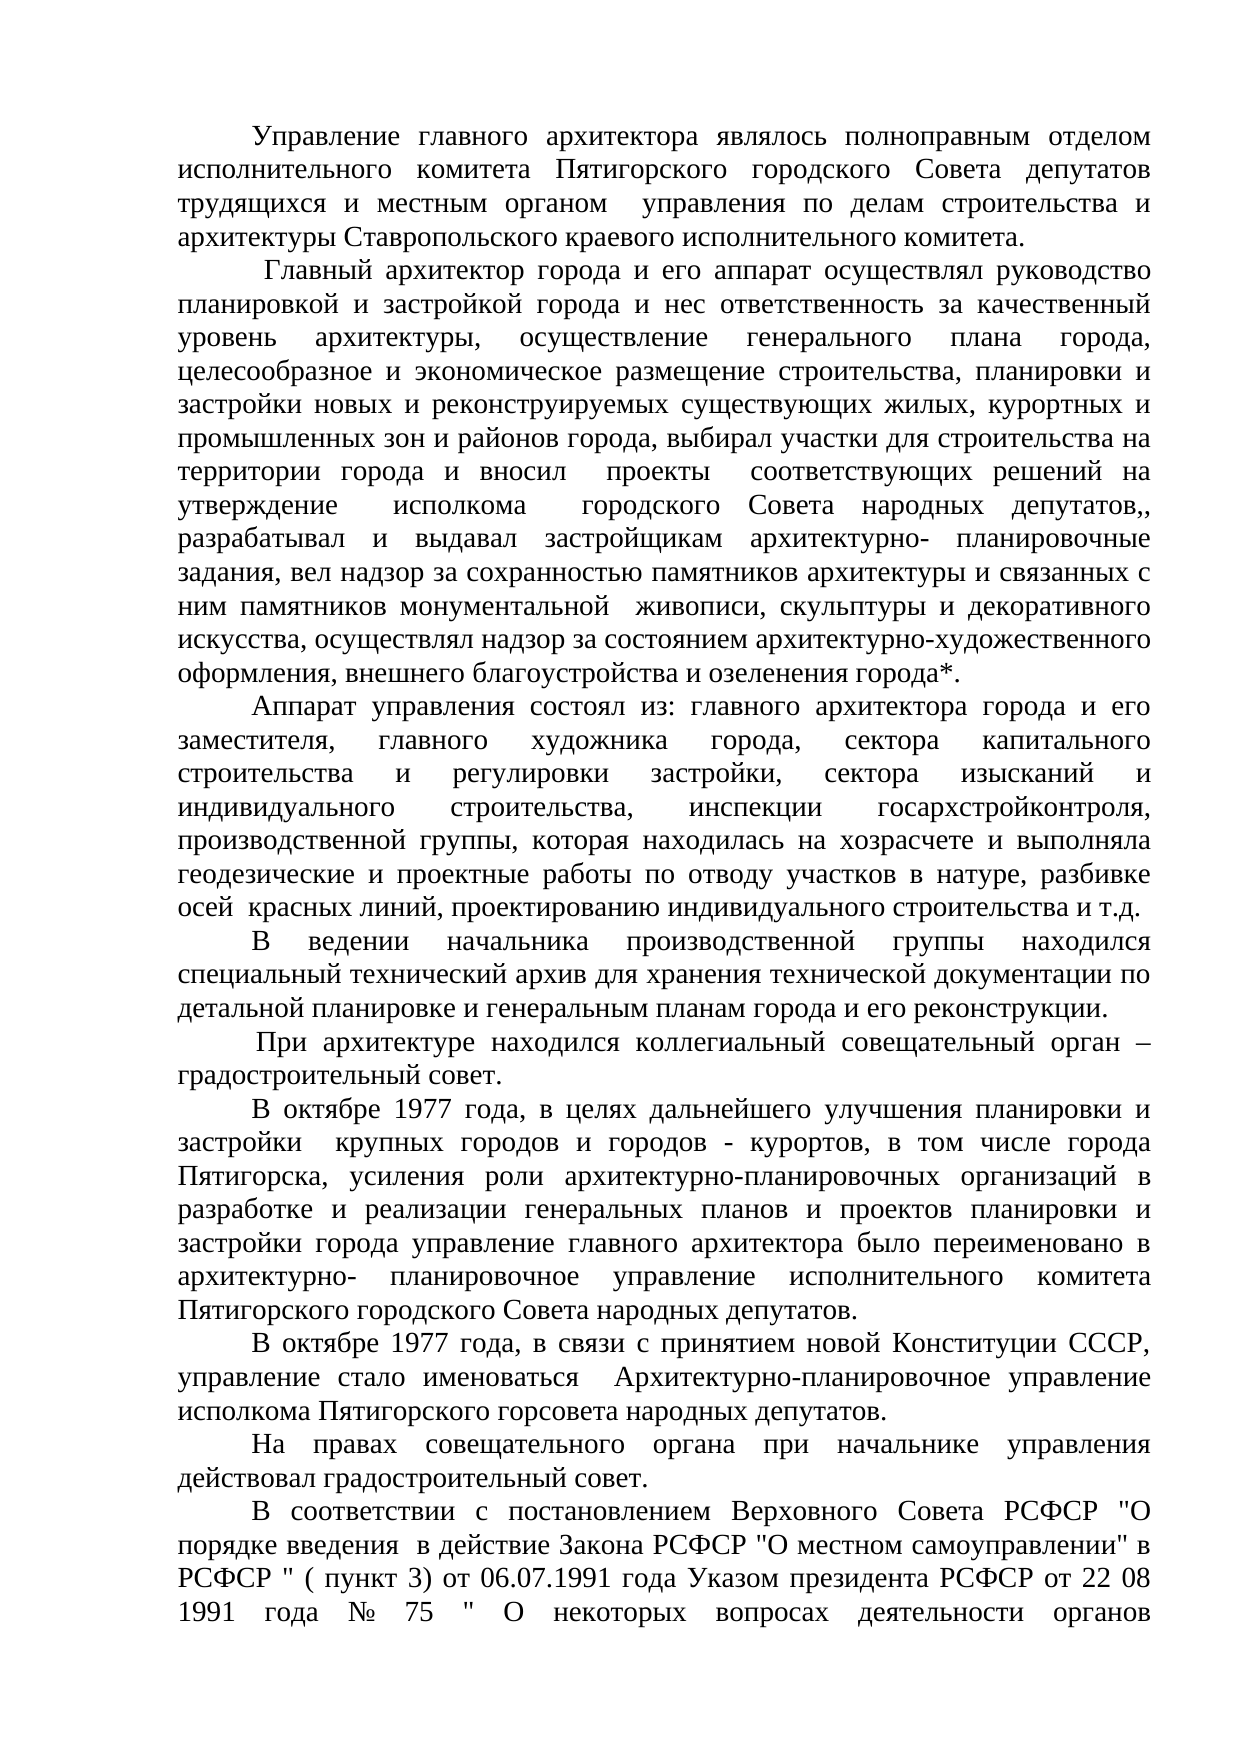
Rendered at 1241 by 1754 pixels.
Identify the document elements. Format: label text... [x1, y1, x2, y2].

text Управление главного архитектора являлось полноправным отделом исполнительного комитета Пятигорского городского Совета депутатов трудящихся и местным органом управления по делам строительства и архитектуры Ставропольского краевого исполнительного комитета. [177, 118, 1152, 252]
text В ведении начальника производственной группы находился специальный технический архив для хранения технической документации по детальной планировке и генеральным планам города и его реконструкции. [177, 923, 1152, 1024]
text В октябре 1977 года, в целях дальнейшего улучшения планировки и застройки крупных городов и городов - курортов, в том числе города Пятигорска, усиления роли архитектурно-планировочных организаций в разработке и реализации генеральных планов и проектов планировки и застройки города управление главного архитектора было переименовано в архитектурно- планировочное управление исполнительного комитета Пятигорского городского Совета народных депутатов. [177, 1091, 1152, 1326]
text При архитектуре находился коллегиальный совещательный орган – градостроительный совет. [177, 1024, 1152, 1091]
text Главный архитектор города и его аппарат осуществлял руководство планировкой и застройкой города и нес ответственность за качественный уровень архитектуры, осуществление генерального плана города, целесообразное и экономическое размещение строительства, планировки и застройки новых и реконструируемых существующих жилых, курортных и промышленных зон и районов города, выбирал участки для строительства на территории города и вносил проекты соответствующих решений на утверждение исполкома городского Совета народных депутатов,, разрабатывал и выдавал застройщикам архитектурно- планировочные задания, вел надзор за сохранностью памятников архитектуры и связанных с ним памятников монументальной живописи, скульптуры и декоративного искусства, осуществлял надзор за состоянием архитектурно-художественного оформления, внешнего благоустройства и озеленения города*. [177, 252, 1152, 688]
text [177, 1493, 1152, 1627]
text В октябре 1977 года, в связи с принятием новой Конституции СССР, управление стало именоваться Архитектурно-планировочное управление исполкома Пятигорского горсовета народных депутатов. [177, 1326, 1152, 1426]
text На правах совещательного органа при начальнике управления действовал градостроительный совет. [177, 1426, 1152, 1493]
text Аппарат управления состоял из: главного архитектора города и его заместителя, главного художника города, сектора капитального строительства и регулировки застройки, сектора изысканий и индивидуального строительства, инспекции госархстройконтроля, производственной группы, которая находилась на хозрасчете и выполняла геодезические и проектные работы по отводу участков в натуре, разбивке осей красных линий, проектированию индивидуального строительства и т.д. [177, 688, 1152, 923]
